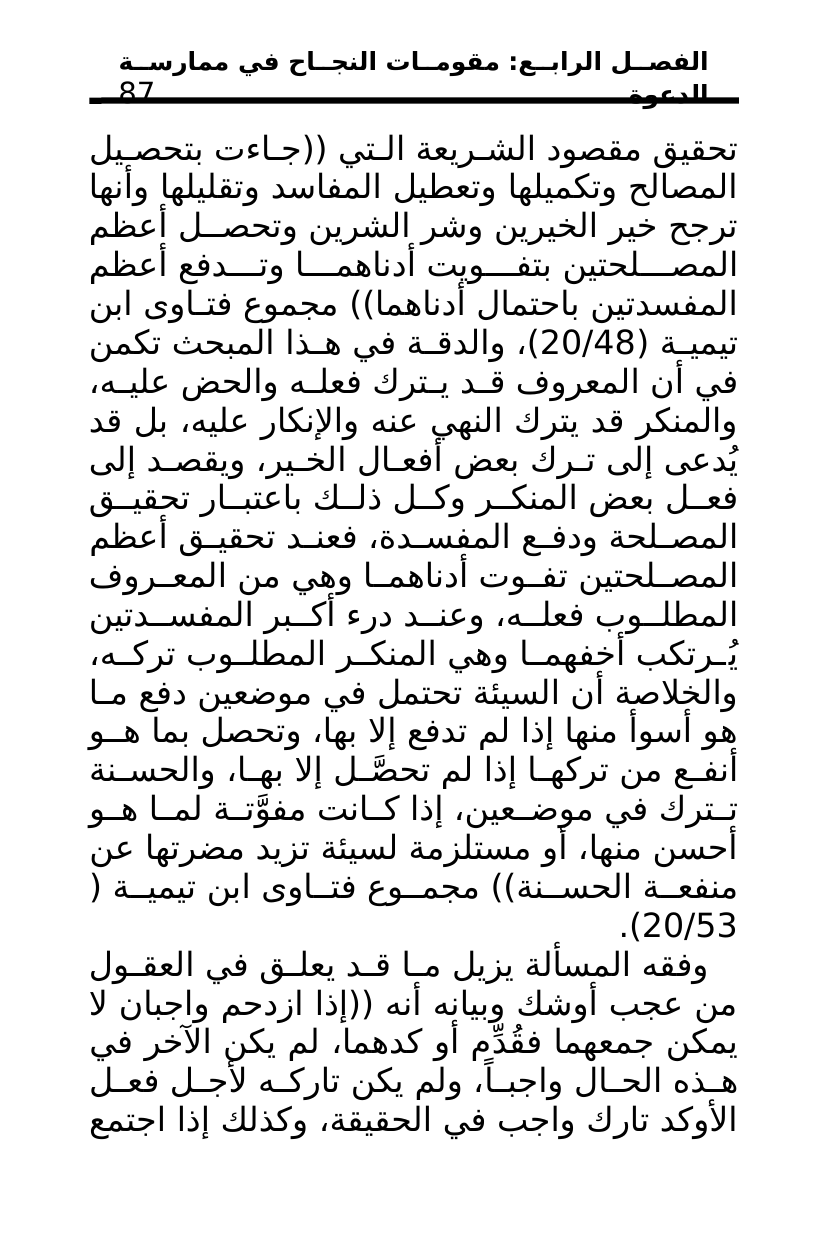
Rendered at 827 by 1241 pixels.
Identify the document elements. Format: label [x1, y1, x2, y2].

text [89, 945, 738, 1139]
text [89, 129, 738, 945]
